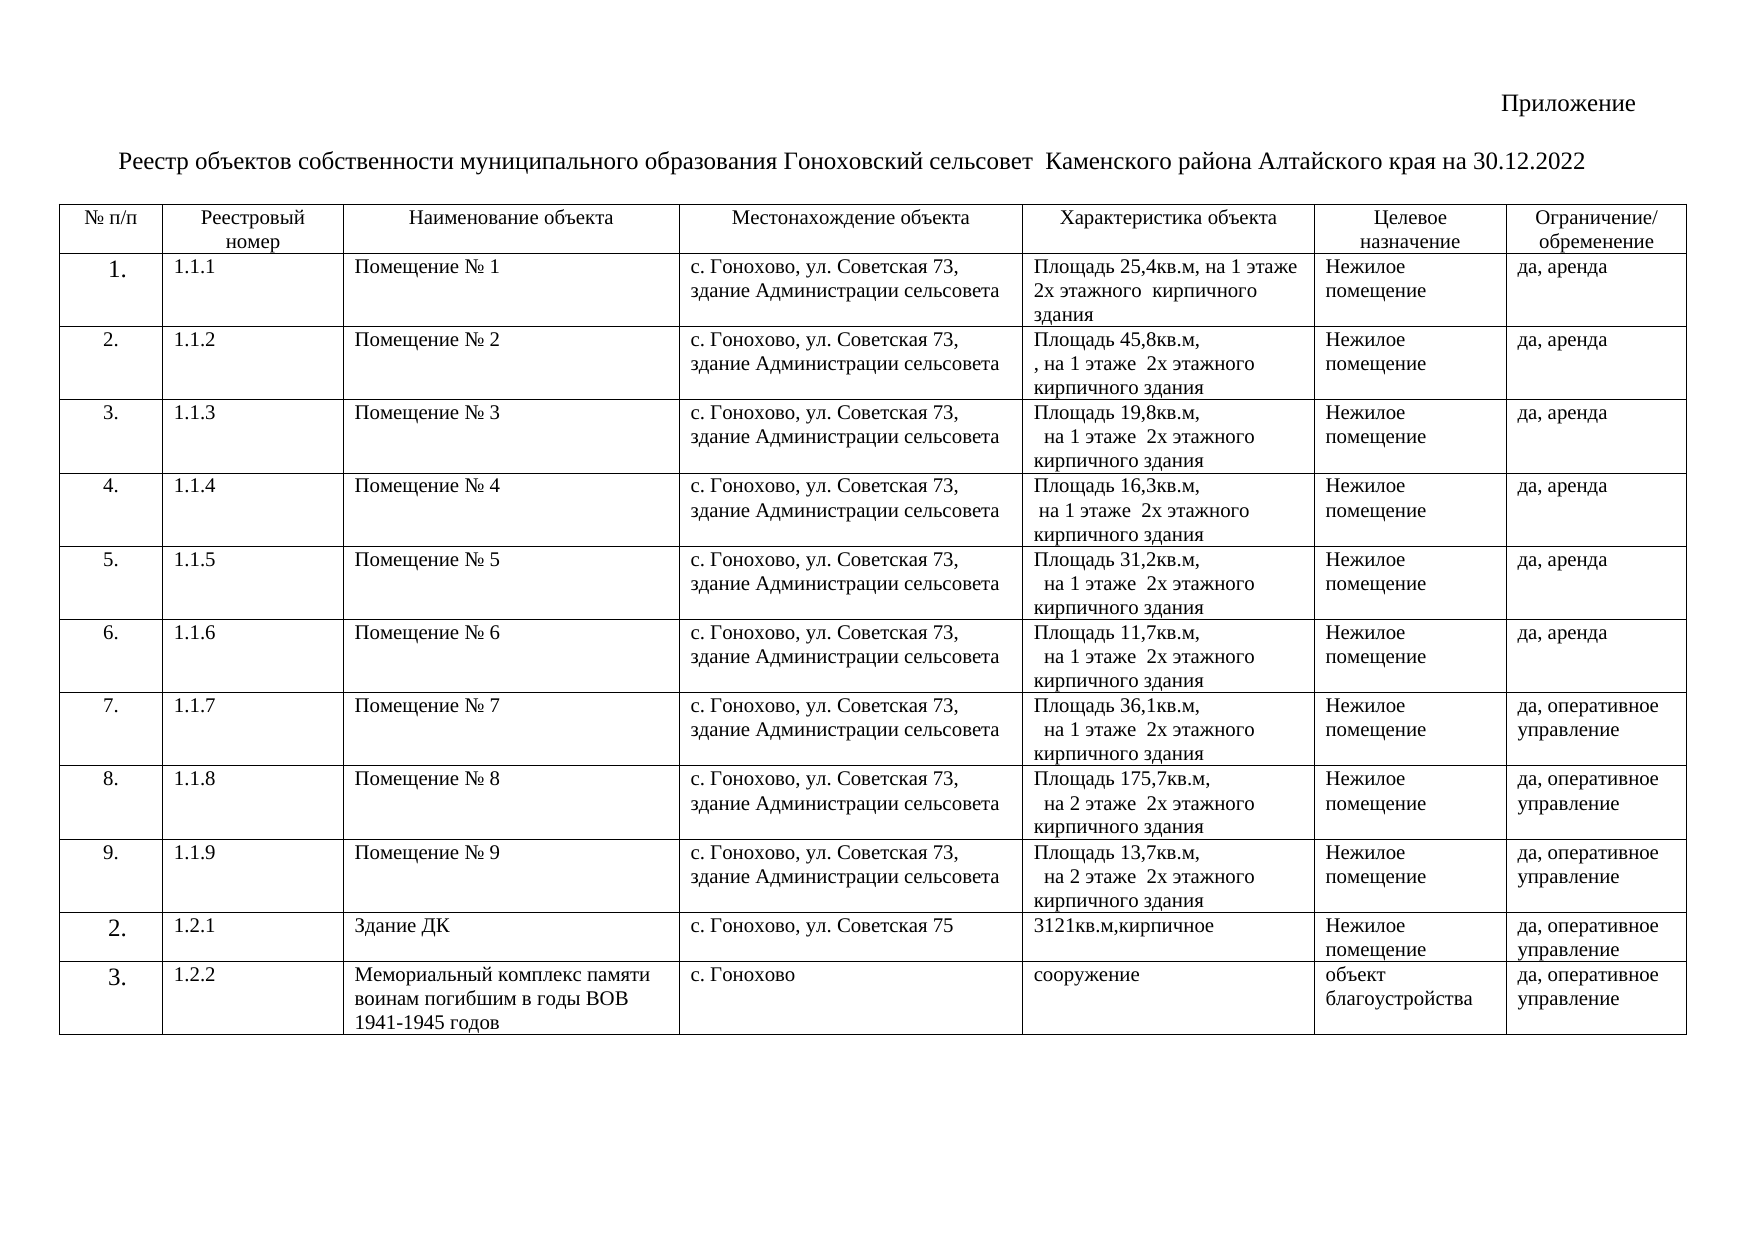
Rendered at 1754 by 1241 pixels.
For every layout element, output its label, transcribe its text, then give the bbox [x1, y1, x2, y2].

table_cell Нежилое помещение [1315, 913, 1506, 961]
table_cell Помещение № 1 [344, 254, 679, 326]
table_cell 8. [60, 766, 162, 838]
table_cell Площадь 16,3кв.м, на 1 этаже 2х этажного кирпичного здания [1023, 474, 1314, 546]
table_cell Помещение № 5 [344, 547, 679, 619]
table_cell [60, 913, 162, 961]
table_cell 7. [60, 693, 162, 765]
table_cell Помещение № 4 [344, 474, 679, 546]
table_cell с. Гонохово, ул. Советская 73, здание Администрации сельсовета [680, 693, 1022, 765]
table_cell [60, 962, 162, 1034]
table_cell Помещение № 3 [344, 400, 679, 472]
table_cell Нежилое помещение [1315, 620, 1506, 692]
table_cell да, оперативное управление [1507, 962, 1686, 1034]
table_cell Нежилое помещение [1315, 327, 1506, 399]
table_cell Помещение № 7 [344, 693, 679, 765]
table_cell 4. [60, 474, 162, 546]
table_header Местонахождение объекта [680, 205, 1022, 253]
table_cell да, оперативное управление [1507, 766, 1686, 838]
table_header Характеристика объекта [1023, 205, 1314, 253]
text Приложение [118, 88, 1636, 117]
table_cell 9. [60, 840, 162, 912]
table_cell да, аренда [1507, 620, 1686, 692]
table_cell 1.2.2 [163, 962, 343, 1034]
table_cell 1.1.3 [163, 400, 343, 472]
table_cell 3121кв.м,кирпичное [1023, 913, 1314, 961]
table_cell с. Гонохово, ул. Советская 73, здание Администрации сельсовета [680, 327, 1022, 399]
table_cell 5. [60, 547, 162, 619]
table_cell Здание ДК [344, 913, 679, 961]
table_cell Площадь 19,8кв.м, на 1 этаже 2х этажного кирпичного здания [1023, 400, 1314, 472]
table_cell да, аренда [1507, 400, 1686, 472]
table_cell Площадь 13,7кв.м, на 2 этаже 2х этажного кирпичного здания [1023, 840, 1314, 912]
table_cell Нежилое помещение [1315, 547, 1506, 619]
table_cell Нежилое помещение [1315, 840, 1506, 912]
table_cell 1.1.1 [163, 254, 343, 326]
table_cell [60, 254, 162, 326]
text Реестр объектов собственности муниципального образования Гоноховский сельсовет Каменского района Алтайского края на 30.12.2022 [118, 146, 1636, 175]
table_cell с. Гонохово [680, 962, 1022, 1034]
table_header № п/п [60, 205, 162, 253]
table_cell с. Гонохово, ул. Советская 73, здание Администрации сельсовета [680, 474, 1022, 546]
table_cell да, аренда [1507, 254, 1686, 326]
table_header Наименование объекта [344, 205, 679, 253]
table_header Ограничение/ обременение [1507, 205, 1686, 253]
table_cell Помещение № 8 [344, 766, 679, 838]
table_cell с. Гонохово, ул. Советская 75 [680, 913, 1022, 961]
table_cell 1.1.6 [163, 620, 343, 692]
table_cell 1.1.8 [163, 766, 343, 838]
table_cell объект благоустройства [1315, 962, 1506, 1034]
table_cell Нежилое помещение [1315, 474, 1506, 546]
table_header Реестровый номер [163, 205, 343, 253]
table_cell Площадь 36,1кв.м, на 1 этаже 2х этажного кирпичного здания [1023, 693, 1314, 765]
table_cell с. Гонохово, ул. Советская 73, здание Администрации сельсовета [680, 547, 1022, 619]
table_cell 1.1.7 [163, 693, 343, 765]
table_cell да, оперативное управление [1507, 840, 1686, 912]
table_cell 1.1.9 [163, 840, 343, 912]
table_cell 1.1.2 [163, 327, 343, 399]
table_cell 2. [60, 327, 162, 399]
table_cell Помещение № 6 [344, 620, 679, 692]
table_cell с. Гонохово, ул. Советская 73, здание Администрации сельсовета [680, 840, 1022, 912]
table_cell с. Гонохово, ул. Советская 73, здание Администрации сельсовета [680, 400, 1022, 472]
table_header Целевое назначение [1315, 205, 1506, 253]
table_cell с. Гонохово, ул. Советская 73, здание Администрации сельсовета [680, 254, 1022, 326]
table_cell да, аренда [1507, 474, 1686, 546]
table_cell Нежилое помещение [1315, 693, 1506, 765]
table_cell Площадь 175,7кв.м, на 2 этаже 2х этажного кирпичного здания [1023, 766, 1314, 838]
table_cell да, оперативное управление [1507, 693, 1686, 765]
table_cell Помещение № 2 [344, 327, 679, 399]
table_cell Площадь 45,8кв.м, , на 1 этаже 2х этажного кирпичного здания [1023, 327, 1314, 399]
table_cell да, аренда [1507, 547, 1686, 619]
table_cell Площадь 25,4кв.м, на 1 этаже 2х этажного кирпичного здания [1023, 254, 1314, 326]
table_cell Площадь 11,7кв.м, на 1 этаже 2х этажного кирпичного здания [1023, 620, 1314, 692]
table_cell 6. [60, 620, 162, 692]
table_cell 1.1.4 [163, 474, 343, 546]
table_cell да, аренда [1507, 327, 1686, 399]
table_cell 3. [60, 400, 162, 472]
table_cell да, оперативное управление [1507, 913, 1686, 961]
table_cell Нежилое помещение [1315, 254, 1506, 326]
table_cell с. Гонохово, ул. Советская 73, здание Администрации сельсовета [680, 620, 1022, 692]
table_cell Помещение № 9 [344, 840, 679, 912]
table_cell Нежилое помещение [1315, 400, 1506, 472]
table_cell 1.2.1 [163, 913, 343, 961]
table_cell Площадь 31,2кв.м, на 1 этаже 2х этажного кирпичного здания [1023, 547, 1314, 619]
table_cell Мемориальный комплекс памяти воинам погибшим в годы ВОВ 1941-1945 годов [344, 962, 679, 1034]
table_cell сооружение [1023, 962, 1314, 1034]
table_cell Нежилое помещение [1315, 766, 1506, 838]
table_cell 1.1.5 [163, 547, 343, 619]
table_cell с. Гонохово, ул. Советская 73, здание Администрации сельсовета [680, 766, 1022, 838]
